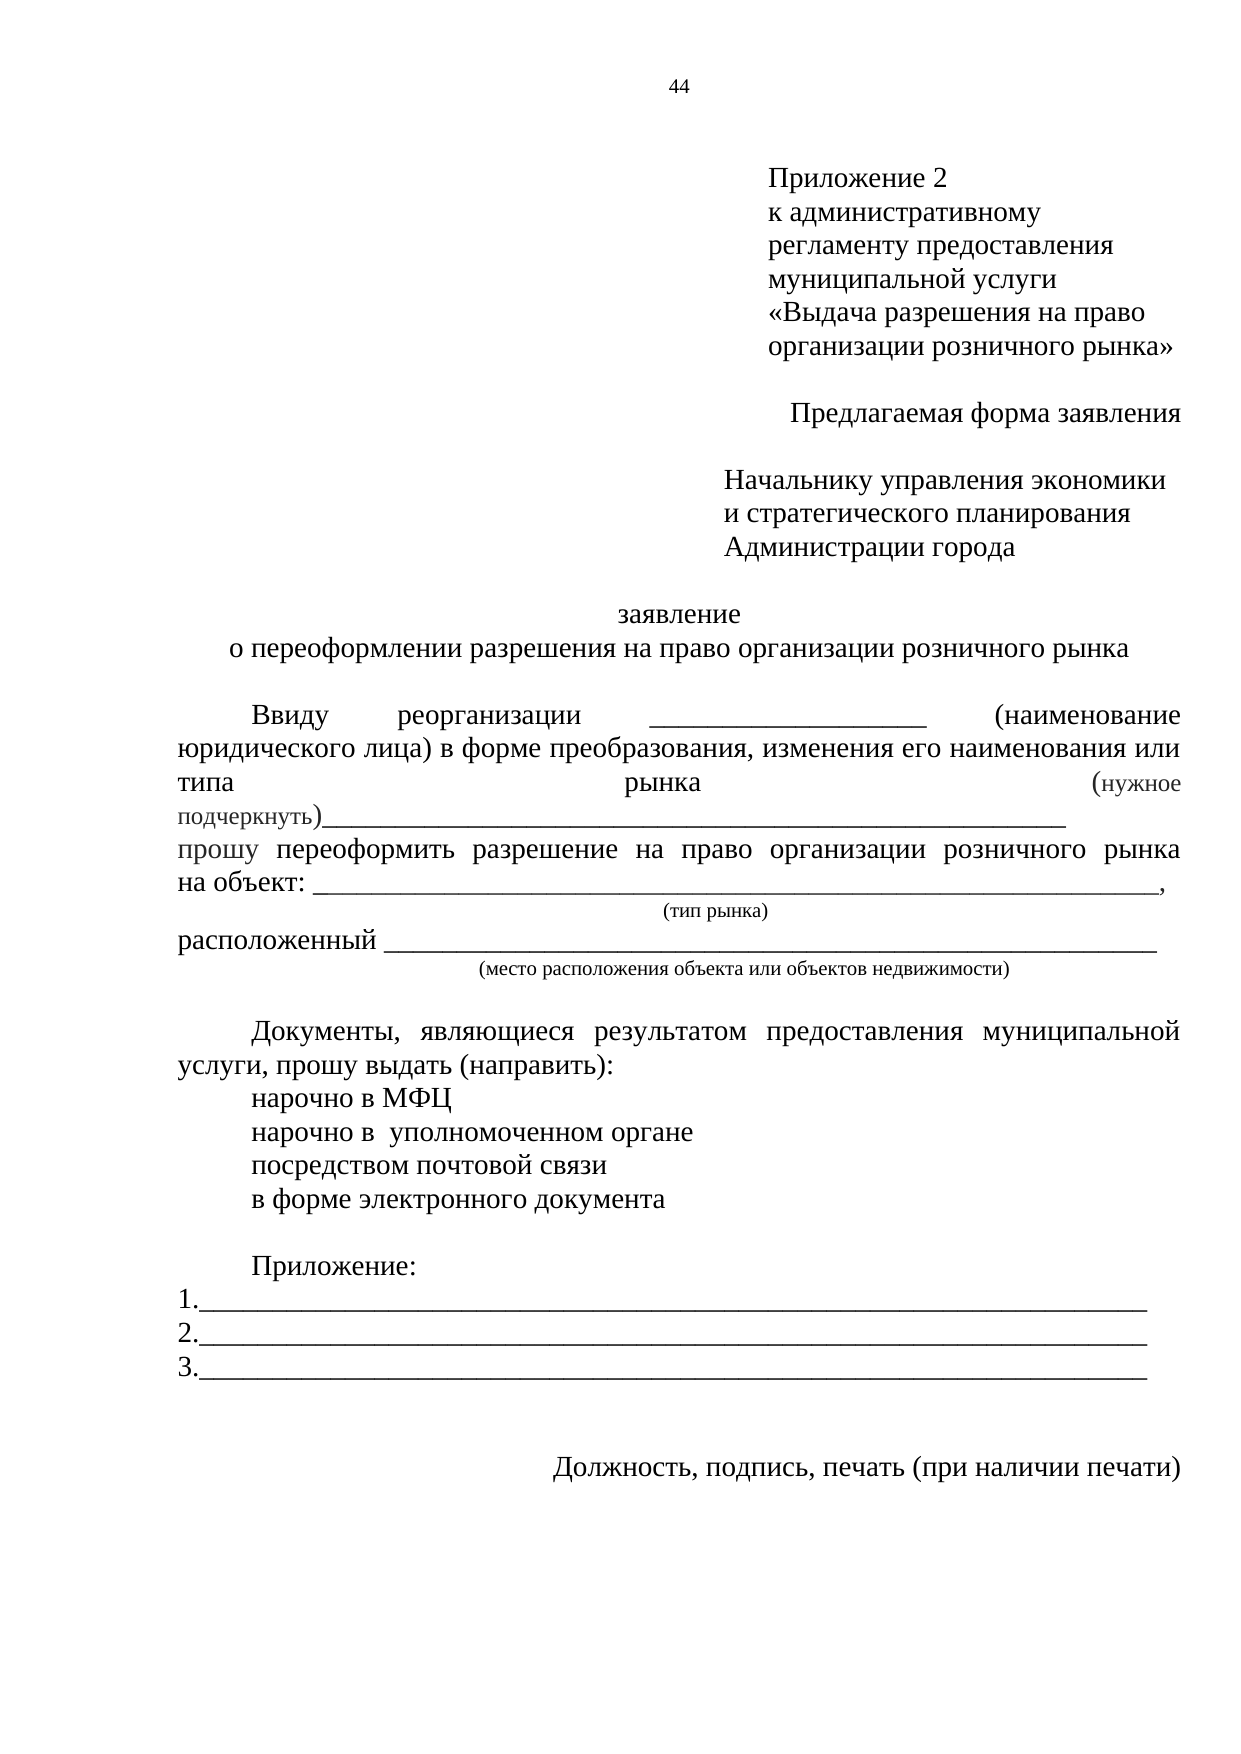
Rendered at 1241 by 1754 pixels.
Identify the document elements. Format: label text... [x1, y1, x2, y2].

text Предлагаемая форма заявления [177, 395, 1181, 428]
text Документы, являющиеся результатом предоставления муниципальной услуги, прошу выдать (направить): [177, 1013, 1181, 1080]
text  в форме электронного документа [177, 1181, 1181, 1214]
text расположенный _____________________________________________________ [177, 922, 1181, 956]
text заявление о переоформлении разрешения на право организации розничного рынка [177, 596, 1181, 663]
text организации розничного рынка» [177, 328, 1181, 361]
text Должность, подпись, печать (при наличии печати) [177, 1449, 1181, 1483]
text «Выдача разрешения на право [177, 294, 1181, 328]
text (место расположения объекта или объектов недвижимости) [177, 956, 1181, 980]
text  посредством почтовой связи [177, 1147, 1181, 1181]
text Приложение 2 [177, 160, 1181, 194]
text (тип рынка) [177, 898, 1181, 922]
text муниципальной услуги [177, 261, 1181, 294]
text Ввиду реорганизации ___________________ (наименование юридического лица) в форме преобразования, изменения его наименования или типа рынка (нужное подчеркнуть)___________________________________________________ [177, 697, 1181, 831]
text прошу переоформить разрешение на право организации розничного рынка на объект: __________________________________________________________, [177, 831, 1181, 898]
text Приложение: [177, 1248, 1181, 1282]
text Начальнику управления экономики и стратегического планирования Администрации города [723, 462, 1181, 563]
text  нарочно в уполномоченном органе [177, 1114, 1181, 1147]
text к административному [177, 194, 1181, 227]
text  нарочно в МФЦ [177, 1080, 1181, 1114]
text 1._________________________________________________________________ 2._________________________________________________________________ 3._________________________________________________________________ [177, 1282, 1181, 1382]
text регламенту предоставления [177, 227, 1181, 261]
